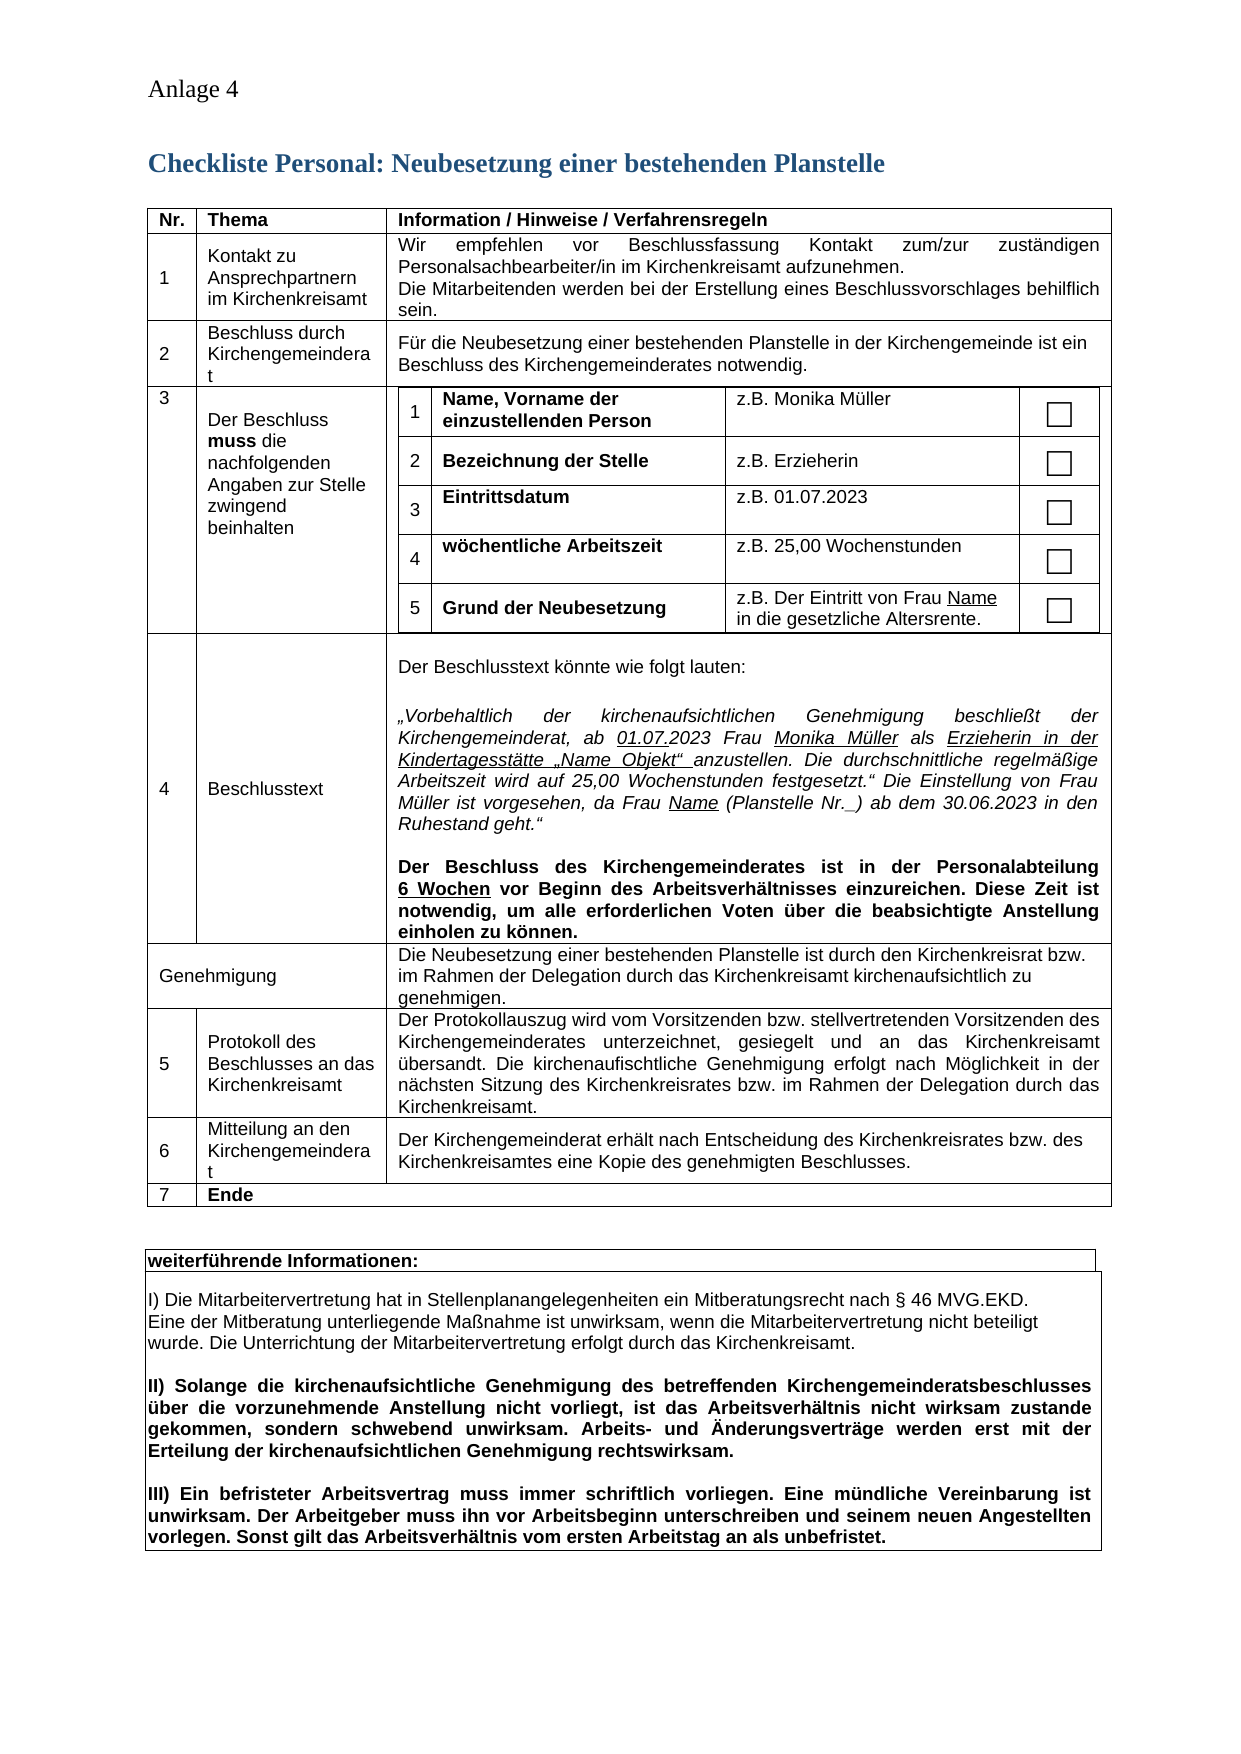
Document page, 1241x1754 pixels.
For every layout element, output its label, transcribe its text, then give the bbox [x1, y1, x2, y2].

table_cell [1020, 486, 1099, 534]
table_cell Mitteilung an den Kirchengemeinderat [197, 1118, 386, 1183]
table_cell [726, 584, 1019, 632]
table_cell Der Protokollauszug wird vom Vorsitzenden bzw. stellvertretenden Vorsitzenden des Kirchengemeinderates unterzeichnet, gesiegelt und an das Kirchenkreisamt übersandt. Die kirchenaufischtliche Genehmigung erfolgt nach Möglichkeit in der nächsten Sitzung des Kirchenkreisrates bzw. im Rahmen der Delegation durch das Kirchenkreisamt. [387, 1009, 1111, 1117]
table_cell 6 [148, 1118, 196, 1183]
table_cell [726, 388, 1019, 436]
table_cell Beschluss durch Kirchengemeinderat [197, 321, 386, 386]
table_cell Protokoll des Beschlusses an das Kirchenkreisamt [197, 1009, 386, 1117]
table_cell [1020, 535, 1099, 583]
table_cell 7 [148, 1184, 196, 1206]
table_cell [399, 437, 431, 485]
table_cell [1020, 437, 1099, 485]
table_header Information / Hinweise / Verfahrensregeln [387, 209, 1111, 233]
table_cell Die Neubesetzung einer bestehenden Planstelle ist durch den Kirchenkreisrat bzw. im Rahmen der Delegation durch das Kirchenkreisamt kirchenaufsichtlich zu genehmigen. [387, 944, 1111, 1008]
table_cell 3 [148, 387, 196, 633]
table_cell Der Kirchengemeinderat erhält nach Entscheidung des Kirchenkreisrates bzw. des Kirchenkreisamtes eine Kopie des genehmigten Beschlusses. [387, 1118, 1111, 1183]
table_cell [387, 387, 398, 633]
table_cell [432, 584, 725, 632]
table_cell [1020, 584, 1099, 632]
text Eine der Mitberatung unterliegende Maßnahme ist unwirksam, wenn die Mitarbeitervertretung nicht beteiligt wurde. Die Unterrichtung der Mitarbeitervertretung erfolgt durch das Kirchenkreisamt. [148, 1310, 1093, 1353]
table_cell 4 [148, 634, 196, 942]
table_cell [432, 486, 725, 534]
text III) Ein befristeter Arbeitsvertrag muss immer schriftlich vorliegen. Eine mündliche Vereinbarung ist unwirksam. Der Arbeitgeber muss ihn vor Arbeitsbeginn unterschreiben und seinem neuen Angestellten vorlegen. Sonst gilt das Arbeitsverhältnis vom ersten Arbeitstag an als unbefristet. [146, 1465, 1101, 1550]
table_cell [432, 535, 725, 583]
table_cell [1100, 387, 1111, 633]
table_cell Wir empfehlen vor Beschlussfassung Kontakt zum/zur zuständigen Personalsachbearbeiter/in im Kirchenkreisamt aufzunehmen. Die Mitarbeitenden werden bei der Erstellung eines Beschlussvorschlages behilflich sein. [387, 234, 1111, 320]
table_cell [399, 388, 431, 436]
table_cell Beschlusstext [197, 634, 386, 942]
table_cell Ende [197, 1184, 1111, 1206]
table_cell 1 [148, 234, 196, 320]
table_cell [726, 486, 1019, 534]
table_cell 5 [148, 1009, 196, 1117]
table_header Thema [197, 209, 386, 233]
table_cell Der Beschluss muss die nachfolgenden Angaben zur Stelle zwingend beinhalten [197, 387, 386, 633]
text I) Die Mitarbeitervertretung hat in Stellenplanangelegenheiten ein Mitberatungsrecht nach § 46 MVG.EKD. [146, 1272, 1101, 1310]
table_cell [399, 486, 431, 534]
table_cell Kontakt zu Ansprechpartnern im Kirchenkreisamt [197, 234, 386, 320]
table_cell [399, 535, 431, 583]
text weiterführende Informationen: [146, 1250, 1095, 1271]
table_cell [399, 584, 431, 632]
table_cell [1020, 388, 1099, 436]
table_cell [432, 388, 725, 436]
text II) Solange die kirchenaufsichtliche Genehmigung des betreffenden Kirchengemeinderatsbeschlusses über die vorzunehmende Anstellung nicht vorliegt, ist das Arbeitsverhältnis nicht wirksam zustande gekommen, sondern schwebend unwirksam. Arbeits- und Änderungsverträge werden erst mit der Erteilung der kirchenaufsichtlichen Genehmigung rechtswirksam. [148, 1375, 1093, 1461]
table_cell [726, 437, 1019, 485]
table_cell [432, 437, 725, 485]
table_cell Genehmigung [148, 944, 386, 1008]
table_cell [726, 535, 1019, 583]
table_cell Der Beschlusstext könnte wie folgt lauten: „Vorbehaltlich der kirchenaufsichtlichen Genehmigung beschließt der Kirchengemeinderat, ab 01.07.2023 Frau Monika Müller als Erzieherin in der Kindertagesstätte „Name Objekt“ anzustellen. Die durchschnittliche regelmäßige Arbeitszeit wird auf 25,00 Wochenstunden festgesetzt.“ Die Einstellung von Frau Müller ist vorgesehen, da Frau Name (Planstelle Nr._) ab dem 30.06.2023 in den Ruhestand geht.“ Der Beschluss des Kirchengemeinderates ist in der Personalabteilung 6 Wochen vor Beginn des Arbeitsverhältnisses einzureichen. Diese Zeit ist notwendig, um alle erforderlichen Voten über die beabsichtigte Anstellung einholen zu können. [387, 634, 1111, 942]
table_cell Für die Neubesetzung einer bestehenden Planstelle in der Kirchengemeinde ist ein Beschluss des Kirchengemeinderates notwendig. [387, 321, 1111, 386]
table_header Nr. [148, 209, 196, 233]
table_cell 2 [148, 321, 196, 386]
subtitle Checkliste Personal: Neubesetzung einer bestehenden Planstelle [148, 148, 1093, 179]
